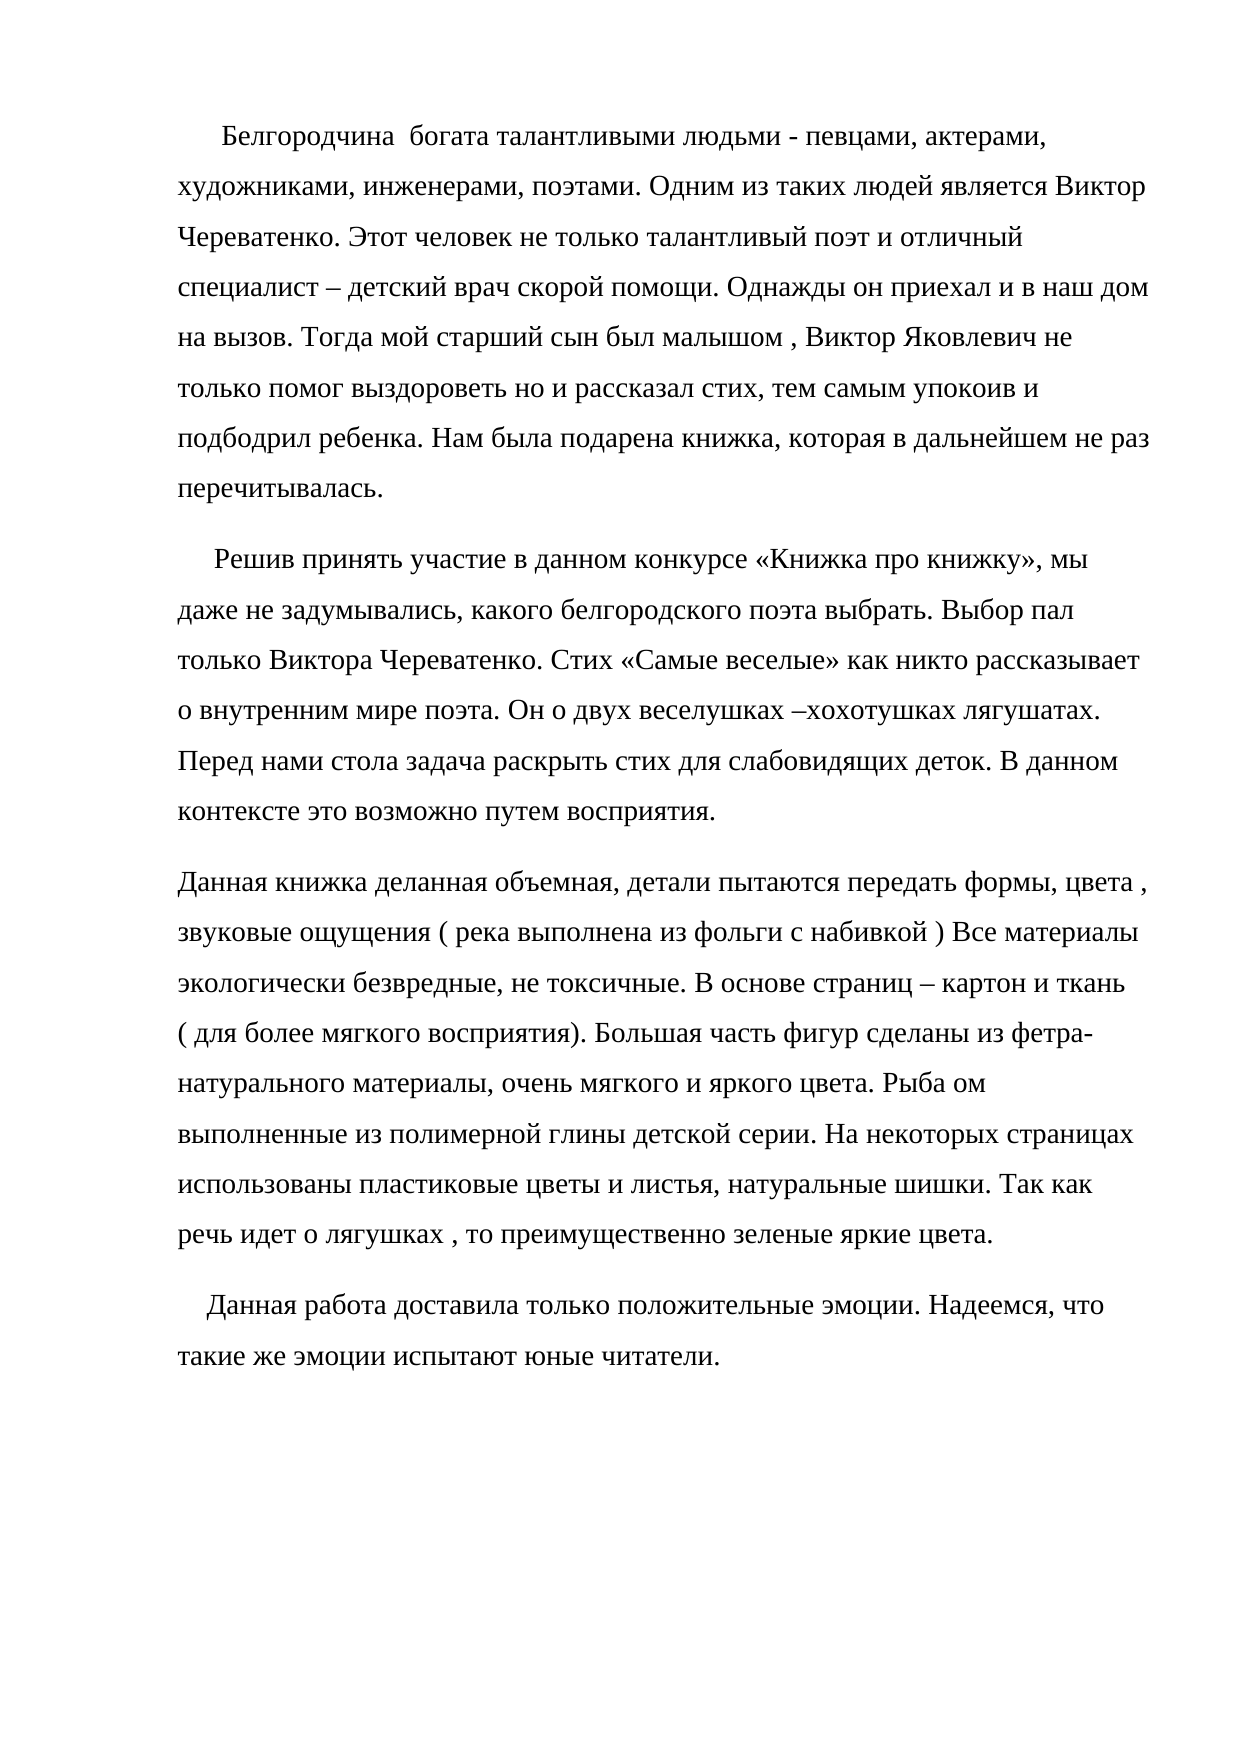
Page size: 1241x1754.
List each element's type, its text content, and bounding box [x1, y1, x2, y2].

text Данная книжка деланная объемная, детали пытаются передать формы, цвета , звуковые ощущения ( река выполнена из фольги с набивкой ) Все материалы экологически безвредные, не токсичные. В основе страниц – картон и ткань ( для более мягкого восприятия). Большая часть фигур сделаны из фетра- натурального материалы, очень мягкого и яркого цвета. Рыба ом выполненные из полимерной глины детской серии. На некоторых страницах использованы пластиковые цветы и листья, натуральные шишки. Так как речь идет о лягушках , то преимущественно зеленые яркие цвета. [177, 864, 1152, 1250]
text Решив принять участие в данном конкурсе «Книжка про книжку», мы даже не задумывались, какого белгородского поэта выбрать. Выбор пал только Виктора Череватенко. Стих «Самые веселые» как никто рассказывает о внутренним мире поэта. Он о двух веселушках –хохотушках лягушатах. Перед нами стола задача раскрыть стих для слабовидящих деток. В данном контексте это возможно путем восприятия. [177, 541, 1152, 827]
text Белгородчина богата талантливыми людьми - певцами, актерами, художниками, инженерами, поэтами. Одним из таких людей является Виктор Череватенко. Этот человек не только талантливый поэт и отличный специалист – детский врач скорой помощи. Однажды он приехал и в наш дом на вызов. Тогда мой старший сын был малышом , Виктор Яковлевич не только помог выздороветь но и рассказал стих, тем самым упокоив и подбодрил ребенка. Нам была подарена книжка, которая в дальнейшем не раз перечитывалась. [177, 118, 1152, 504]
text Данная работа доставила только положительные эмоции. Надеемся, что такие же эмоции испытают юные читатели. [177, 1287, 1152, 1371]
